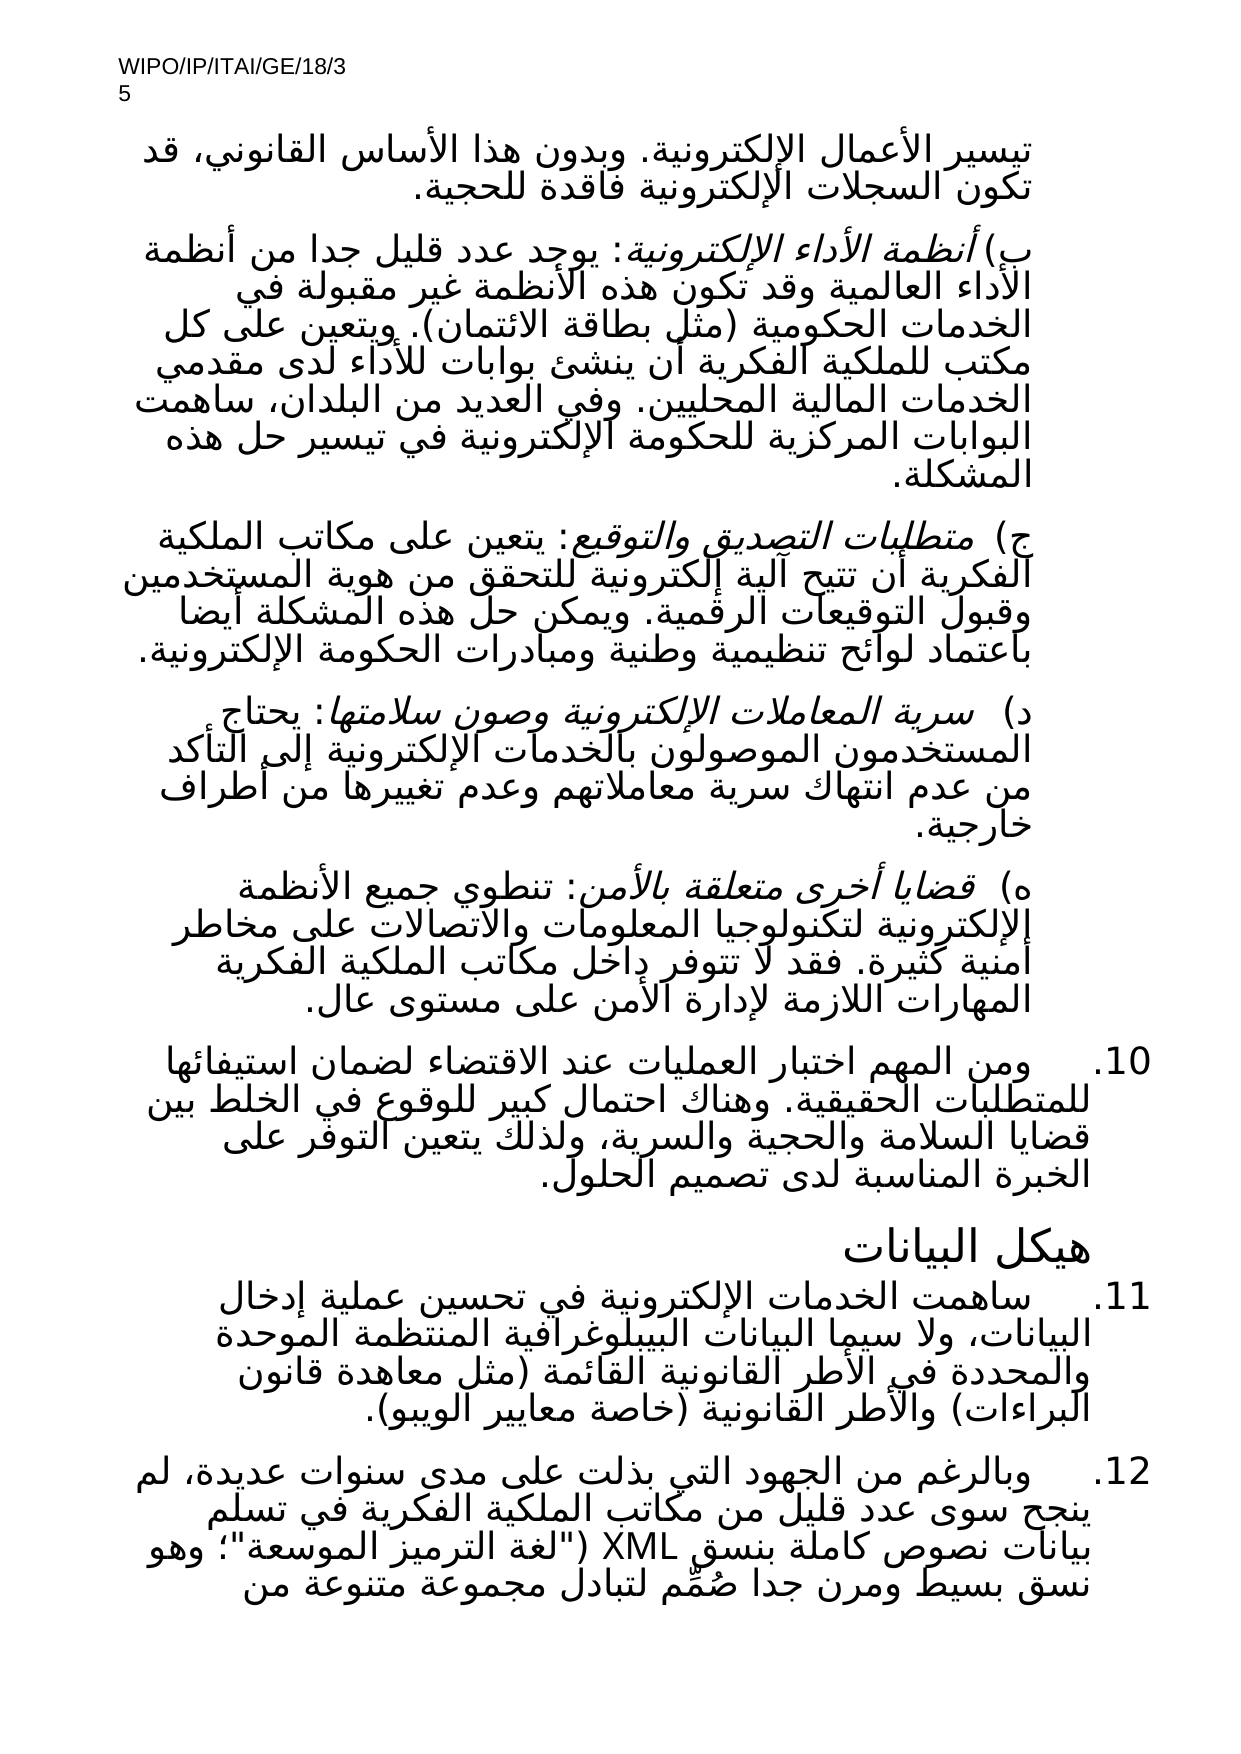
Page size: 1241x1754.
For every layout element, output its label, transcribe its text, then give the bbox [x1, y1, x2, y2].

text د) سرية المعاملات الإلكترونية وصون سلامتها: يحتاج المستخدمون الموصولون بالخدمات الإلكترونية إلى التأكد من عدم انتهاك سرية معاملاتهم وعدم تغييرها من أطراف خارجية. [118, 695, 1033, 845]
text ج) متطلبات التصديق والتوقيع: يتعين على مكاتب الملكية الفكرية أن تتيح آلية إلكترونية للتحقق من هوية المستخدمين وقبول التوقيعات الرقمية. ويمكن حل هذه المشكلة أيضا باعتماد لوائح تنظيمية وطنية ومبادرات الحكومة الإلكترونية. [118, 520, 1033, 670]
subtitle هيكل البيانات [118, 1220, 1092, 1273]
text ومن المهم اختبار العمليات عند الاقتضاء لضمان استيفائها للمتطلبات الحقيقية. وهناك احتمال كبير للوقوع في الخلط بين قضايا السلامة والحجية والسرية، ولذلك يتعين التوفر على الخبرة المناسبة لدى تصميم الحلول. [118, 1045, 1092, 1195]
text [118, 1454, 1092, 1604]
text ه) قضايا أخرى متعلقة بالأمن: تنطوي جميع الأنظمة الإلكترونية لتكنولوجيا المعلومات والاتصالات على مخاطر أمنية كثيرة. فقد لا تتوفر داخل مكاتب الملكية الفكرية المهارات اللازمة لإدارة الأمن على مستوى عال. [118, 870, 1033, 1020]
text ساهمت الخدمات الإلكترونية في تحسين عملية إدخال البيانات، ولا سيما البيانات البيبلوغرافية المنتظمة الموحدة والمحددة في الأطر القانونية القائمة (مثل معاهدة قانون البراءات) والأطر القانونية (خاصة معايير الويبو). [118, 1279, 1092, 1429]
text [118, 132, 1033, 207]
text ب) أنظمة الأداء الإلكترونية: يوجد عدد قليل جدا من أنظمة الأداء العالمية وقد تكون هذه الأنظمة غير مقبولة في الخدمات الحكومية (مثل بطاقة الائتمان). ويتعين على كل مكتب للملكية الفكرية أن ينشئ بوابات للأداء لدى مقدمي الخدمات المالية المحليين. وفي العديد من البلدان، ساهمت البوابات المركزية للحكومة الإلكترونية في تيسير حل هذه المشكلة. [118, 232, 1033, 495]
